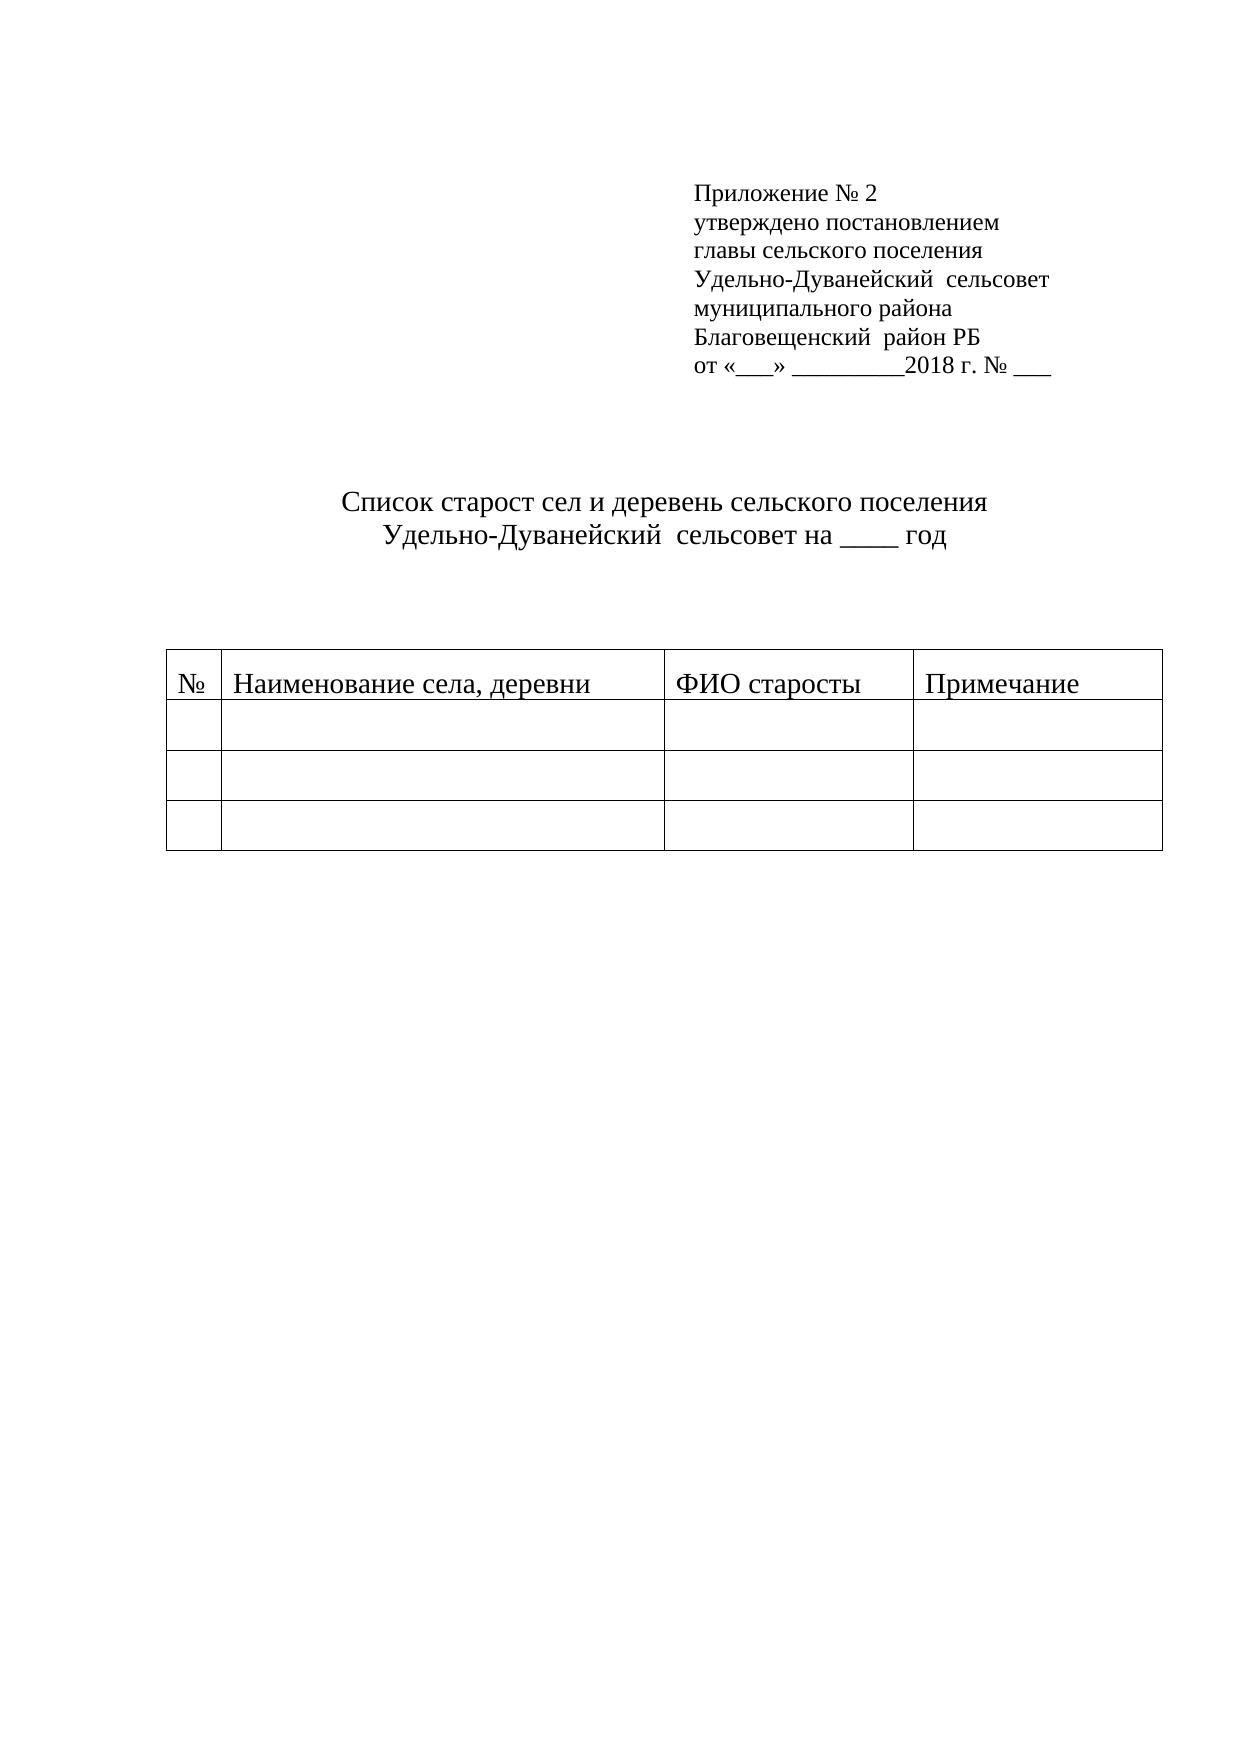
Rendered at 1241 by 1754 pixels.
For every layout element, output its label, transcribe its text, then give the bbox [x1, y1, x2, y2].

table_cell [222, 801, 664, 850]
table_cell [167, 700, 221, 749]
text Список старост сел и деревень сельского поселения Удельно-Дуванейский сельсовет на ____ год [177, 484, 1152, 551]
text Приложение № 2 утверждено постановлением главы сельского поселения Удельно-Дуванейский сельсовет муниципального района Благовещенский район РБ от «___» _________2018 г. № ___ [693, 178, 1152, 379]
table_cell [222, 700, 664, 749]
table_header № [167, 650, 221, 699]
table_cell [665, 751, 913, 800]
table_cell [914, 700, 1162, 749]
table_cell [222, 751, 664, 800]
table_cell [665, 801, 913, 850]
table_cell [167, 751, 221, 800]
table_header ФИО старосты [665, 650, 913, 699]
table_cell [914, 801, 1162, 850]
table_cell [665, 700, 913, 749]
table_header Примечание [914, 650, 1162, 699]
table_cell [167, 801, 221, 850]
table_header Наименование села, деревни [222, 650, 664, 699]
table_cell [914, 751, 1162, 800]
